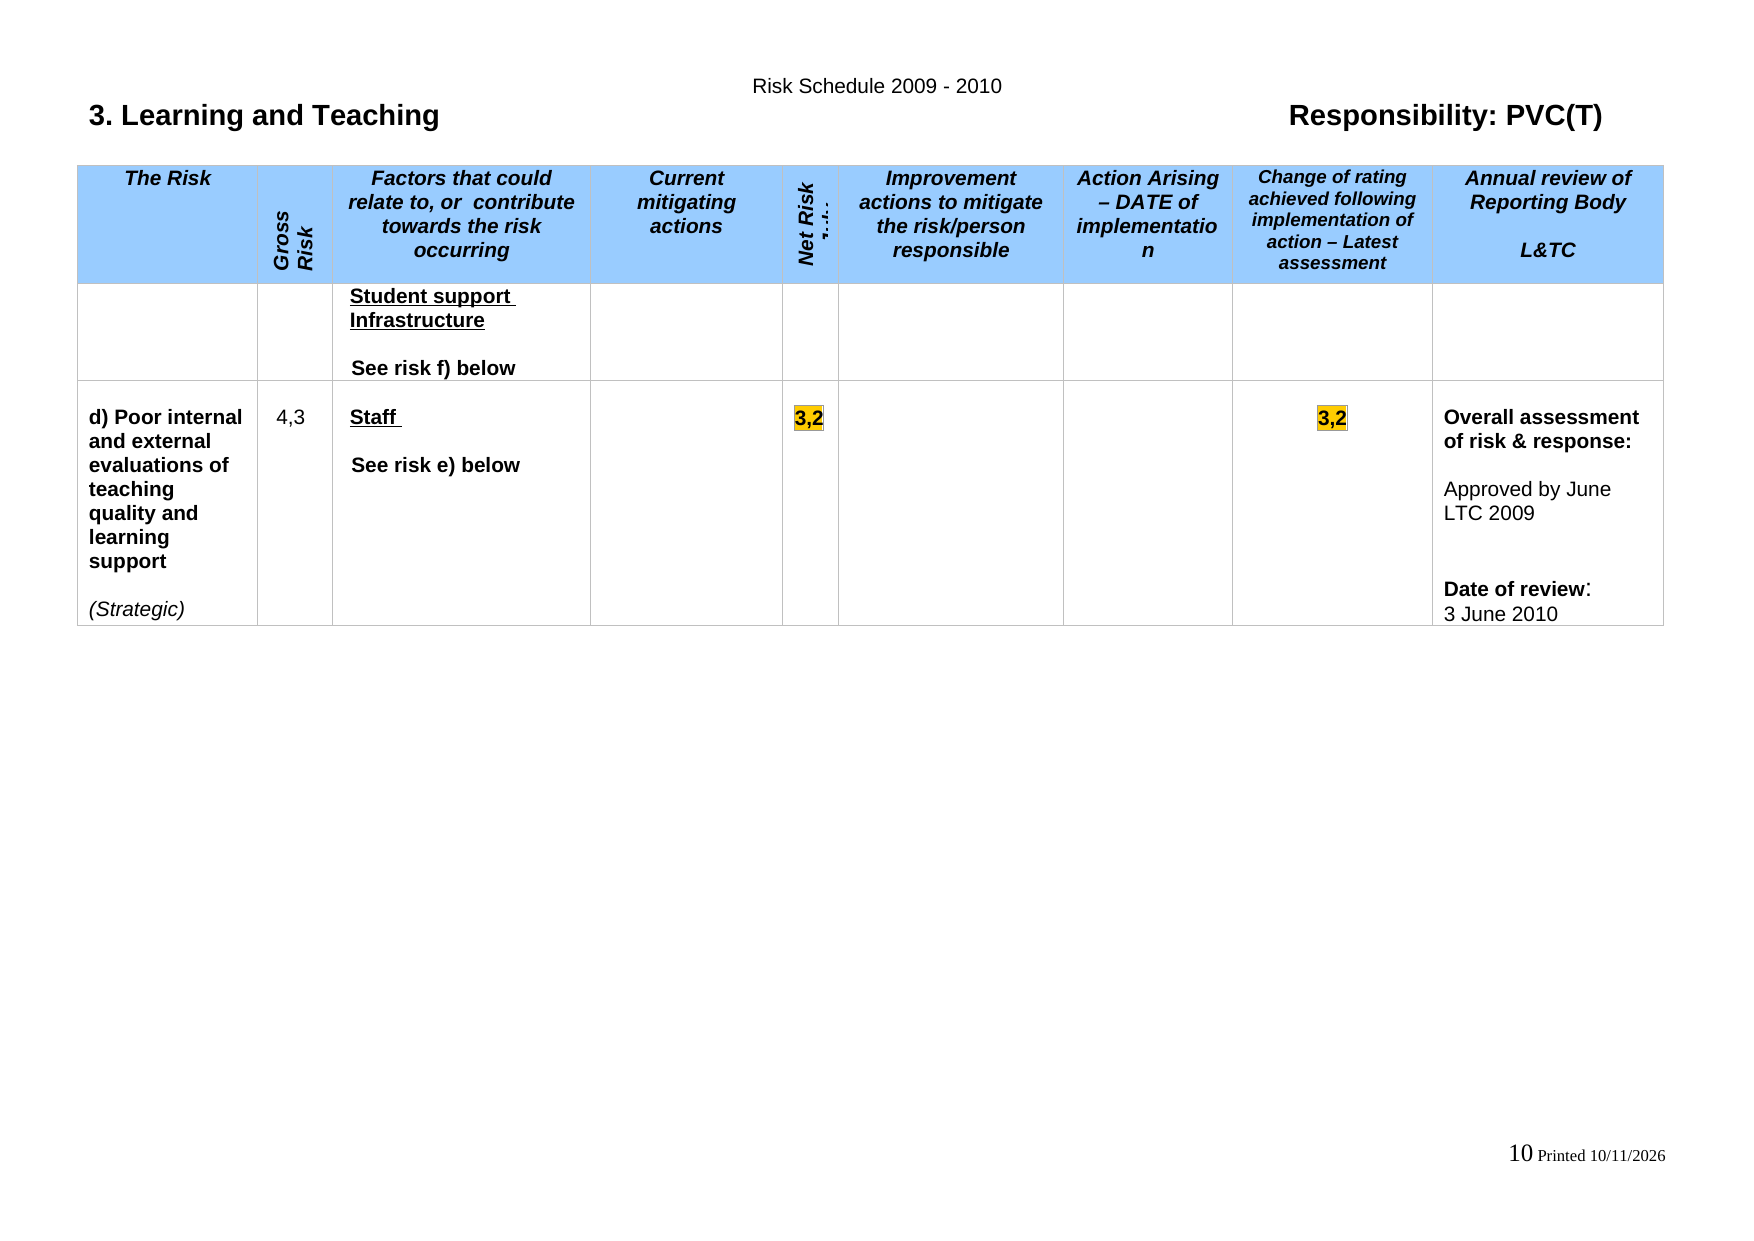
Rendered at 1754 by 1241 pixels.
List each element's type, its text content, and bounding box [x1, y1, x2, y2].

table_cell Overall assessment of risk & response: Approved by June LTC 2009 Date of review: 3 June 2010 [1433, 381, 1663, 625]
table_cell 4,3 [258, 381, 332, 625]
table_cell 3,2 [783, 381, 838, 625]
table_header The Risk [78, 166, 257, 283]
table_cell [839, 381, 1063, 625]
table_header Action Arising – DATE of implementation [1064, 166, 1232, 283]
table_cell [1064, 284, 1232, 380]
table_cell Student support Infrastructure See risk f) below [333, 284, 590, 380]
table_cell [591, 381, 782, 625]
table_header Gross Risk [258, 166, 332, 283]
table_header Current mitigating actions [591, 166, 782, 283]
table_cell [258, 284, 332, 380]
table_cell 3,2 [1233, 381, 1432, 625]
table_header Factors that could relate to, or contribute towards the risk occurring [333, 166, 590, 283]
table_cell [1433, 284, 1663, 380]
text 3. Learning and Teaching Responsibility: PVC(T) [89, 98, 1665, 131]
table_cell [78, 284, 257, 380]
table_cell [839, 284, 1063, 380]
table_cell [783, 284, 838, 380]
table_header Improvement actions to mitigate the risk/person responsible [839, 166, 1063, 283]
table_cell Staff See risk e) below [333, 381, 590, 625]
table_cell d) Poor internal and external evaluations of teaching quality and learning support (Strategic) [78, 381, 257, 625]
table_header Net Risk July 2009 [783, 166, 838, 283]
table_header Change of rating achieved following implementation of action – Latest assessment [1233, 166, 1432, 283]
table_cell [1233, 284, 1432, 380]
table_cell [1064, 381, 1232, 625]
table_header Annual review of Reporting Body L&TC [1433, 166, 1663, 283]
table_cell [591, 284, 782, 380]
